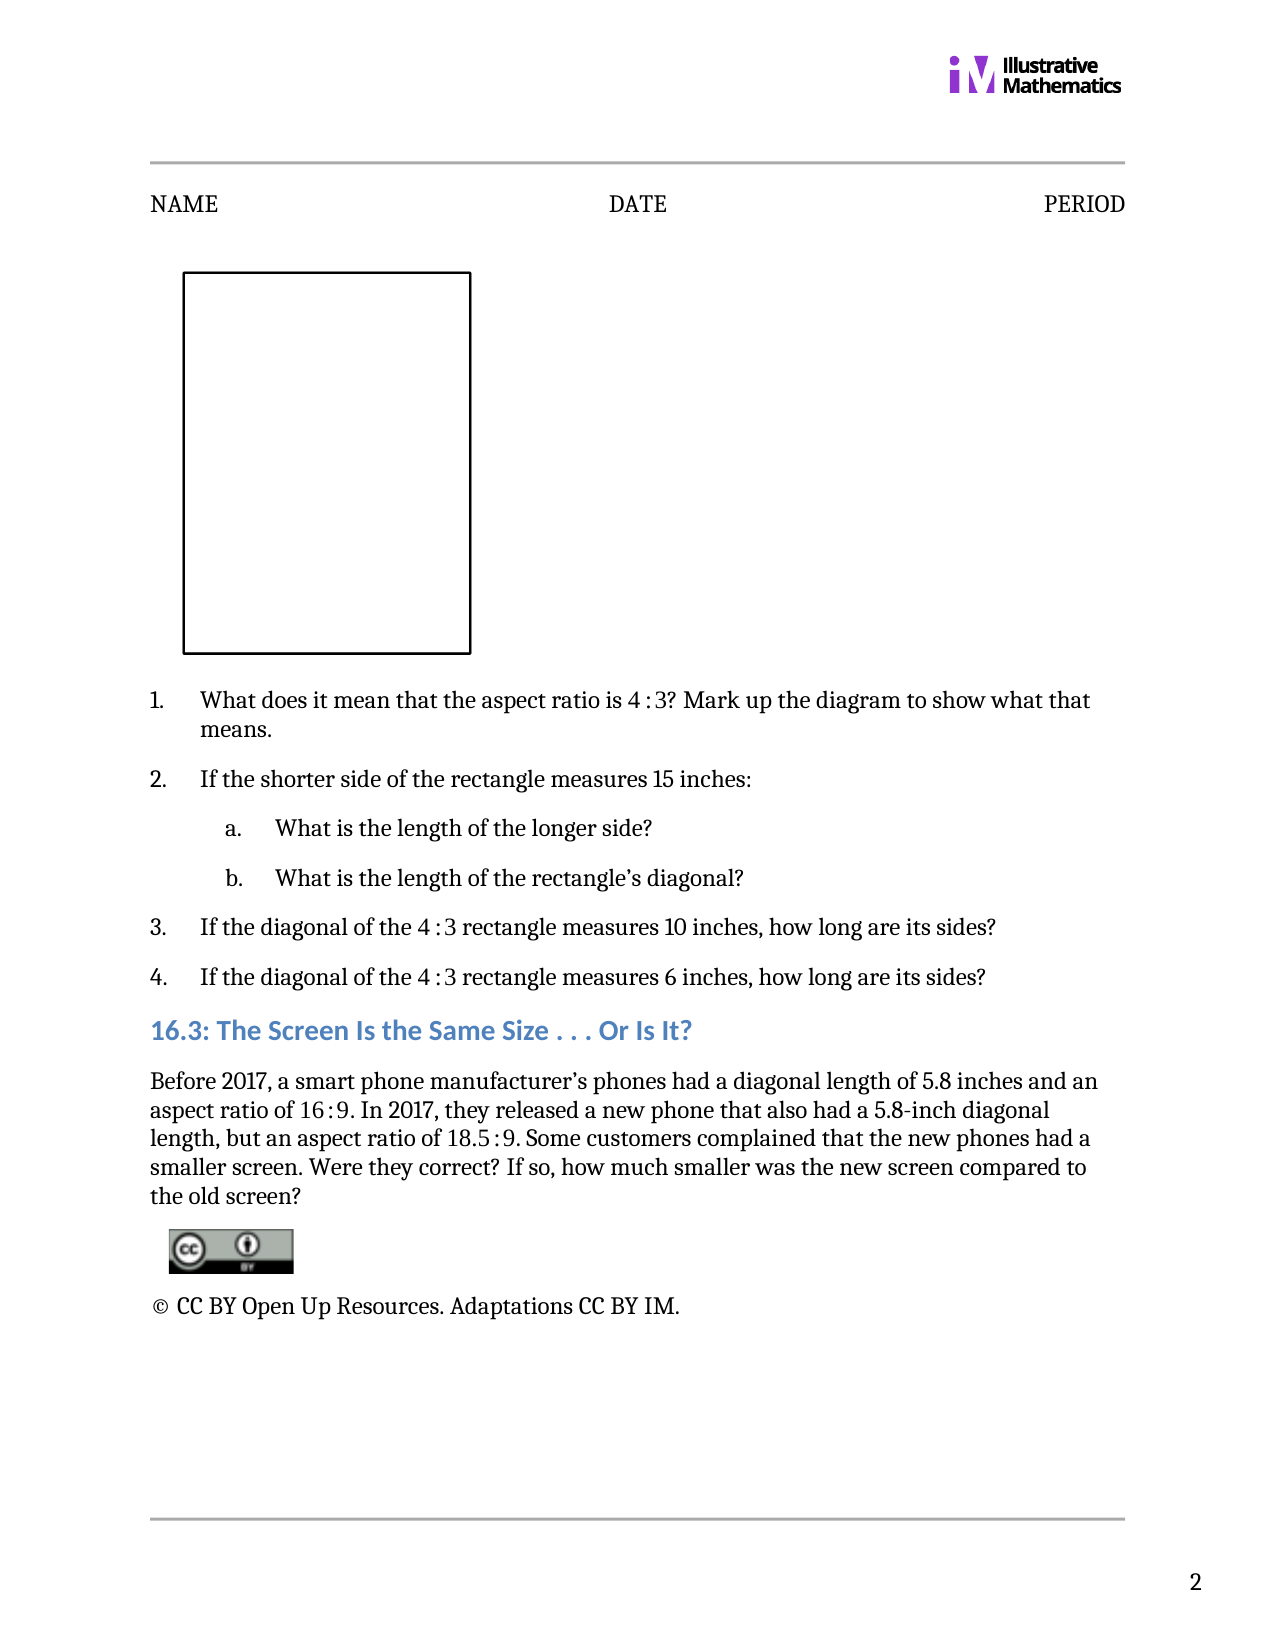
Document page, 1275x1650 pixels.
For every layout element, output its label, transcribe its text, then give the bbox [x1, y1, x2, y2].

picture [168, 247, 484, 668]
list What does it mean that the aspect ratio is ? Mark up the diagram to show what that means. [150, 686, 1125, 744]
text © CC BY Open Up Resources. Adaptations CC BY IM. [150, 1292, 1125, 1321]
list If the shorter side of the rectangle measures 15 inches: [150, 764, 1125, 793]
list What is the length of the rectangle’s diagonal? [225, 864, 1125, 892]
picture [949, 55, 1121, 93]
list If the diagonal of the rectangle measures 10 inches, how long are its sides? [150, 913, 1125, 942]
list If the diagonal of the rectangle measures 6 inches, how long are its sides? [150, 963, 1125, 992]
text Before 2017, a smart phone manufacturer’s phones had a diagonal length of 5.8 inches and an aspect ratio of . In 2017, they released a new phone that also had a 5.8-inch diagonal length, but an aspect ratio of . Some customers complained that the new phones had a smaller screen. Were they correct? If so, how much smaller was the new screen compared to the old screen? [150, 1067, 1125, 1211]
list What is the length of the longer side? [225, 814, 1125, 843]
subtitle 16.3: The Screen Is the Same Size . . . Or Is It? [150, 1012, 1125, 1048]
picture [168, 1229, 294, 1274]
